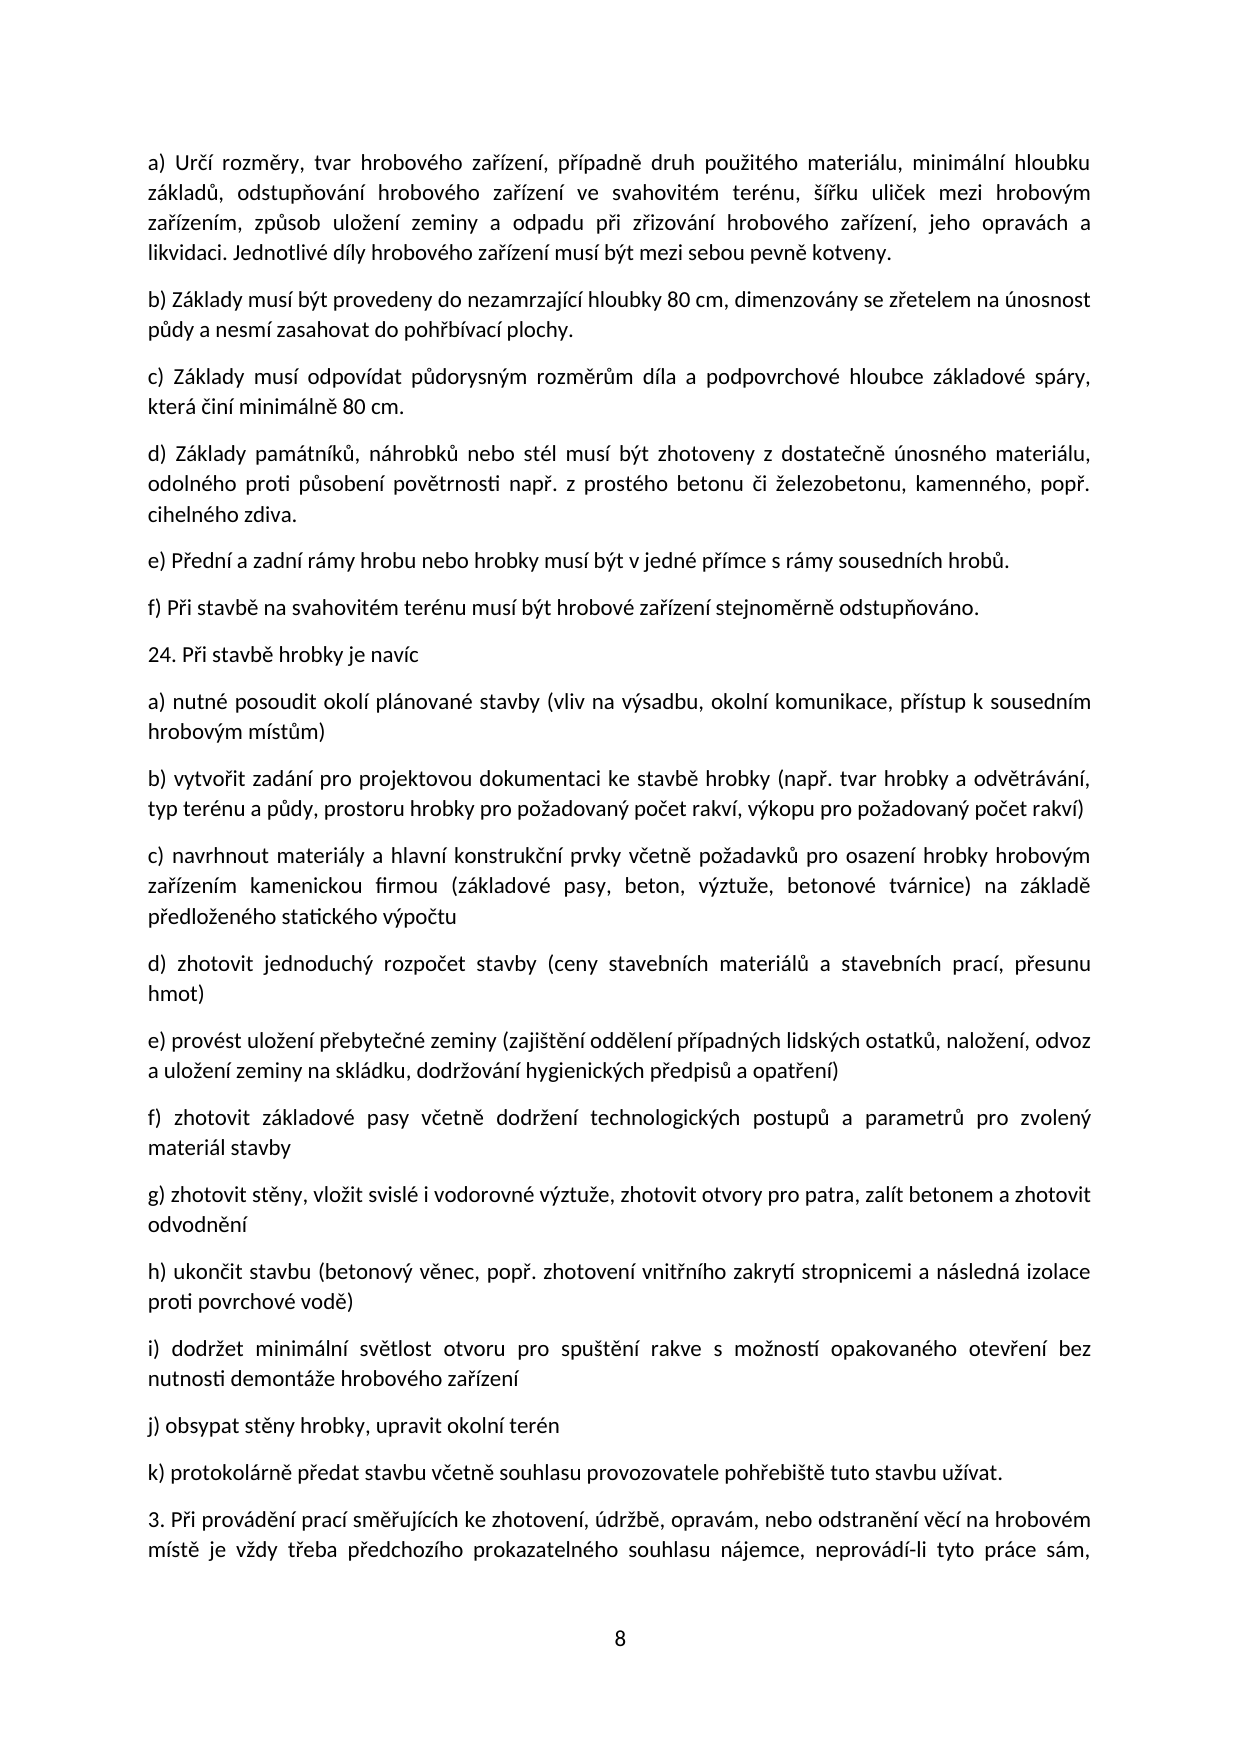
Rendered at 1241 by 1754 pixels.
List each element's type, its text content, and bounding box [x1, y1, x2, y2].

text a) Určí rozměry, tvar hrobového zařízení, případně druh použitého materiálu, minimální hloubku základů, odstupňování hrobového zařízení ve svahovitém terénu, šířku uliček mezi hrobovým zařízením, způsob uložení zeminy a odpadu při zřizování hrobového zařízení, jeho opravách a likvidaci. Jednotlivé díly hrobového zařízení musí být mezi sebou pevně kotveny. [148, 148, 1093, 266]
text b) vytvořit zadání pro projektovou dokumentaci ke stavbě hrobky (např. tvar hrobky a odvětrávání, typ terénu a půdy, prostoru hrobky pro požadovaný počet rakví, výkopu pro požadovaný počet rakví) [148, 764, 1093, 822]
text g) zhotovit stěny, vložit svislé i vodorovné výztuže, zhotovit otvory pro patra, zalít betonem a zhotovit odvodnění [148, 1180, 1093, 1238]
text j) obsypat stěny hrobky, upravit okolní terén [148, 1411, 1093, 1439]
text b) Základy musí být provedeny do nezamrzající hloubky 80 cm, dimenzovány se zřetelem na únosnost půdy a nesmí zasahovat do pohřbívací plochy. [148, 285, 1093, 343]
text 24. Při stavbě hrobky je navíc [148, 640, 1093, 668]
text i) dodržet minimální světlost otvoru pro spuštění rakve s možností opakovaného otevření bez nutnosti demontáže hrobového zařízení [148, 1334, 1093, 1392]
text h) ukončit stavbu (betonový věnec, popř. zhotovení vnitřního zakrytí stropnicemi a následná izolace proti povrchové vodě) [148, 1257, 1093, 1315]
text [148, 1505, 1093, 1563]
text d) zhotovit jednoduchý rozpočet stavby (ceny stavebních materiálů a stavebních prací, přesunu hmot) [148, 949, 1093, 1007]
text c) navrhnout materiály a hlavní konstrukční prvky včetně požadavků pro osazení hrobky hrobovým zařízením kamenickou firmou (základové pasy, beton, výztuže, betonové tvárnice) na základě předloženého statického výpočtu [148, 841, 1093, 930]
text a) nutné posoudit okolí plánované stavby (vliv na výsadbu, okolní komunikace, přístup k sousedním hrobovým místům) [148, 687, 1093, 745]
text e) provést uložení přebytečné zeminy (zajištění oddělení případných lidských ostatků, naložení, odvoz a uložení zeminy na skládku, dodržování hygienických předpisů a opatření) [148, 1026, 1093, 1084]
text f) zhotovit základové pasy včetně dodržení technologických postupů a parametrů pro zvolený materiál stavby [148, 1103, 1093, 1161]
text d) Základy památníků, náhrobků nebo stél musí být zhotoveny z dostatečně únosného materiálu, odolného proti působení povětrnosti např. z prostého betonu či železobetonu, kamenného, popř. cihelného zdiva. [148, 439, 1093, 528]
text e) Přední a zadní rámy hrobu nebo hrobky musí být v jedné přímce s rámy sousedních hrobů. [148, 547, 1093, 574]
text k) protokolárně předat stavbu včetně souhlasu provozovatele pohřebiště tuto stavbu užívat. [148, 1458, 1093, 1486]
text f) Při stavbě na svahovitém terénu musí být hrobové zařízení stejnoměrně odstupňováno. [148, 593, 1093, 621]
text c) Základy musí odpovídat půdorysným rozměrům díla a podpovrchové hloubce základové spáry, která činí minimálně 80 cm. [148, 362, 1093, 420]
